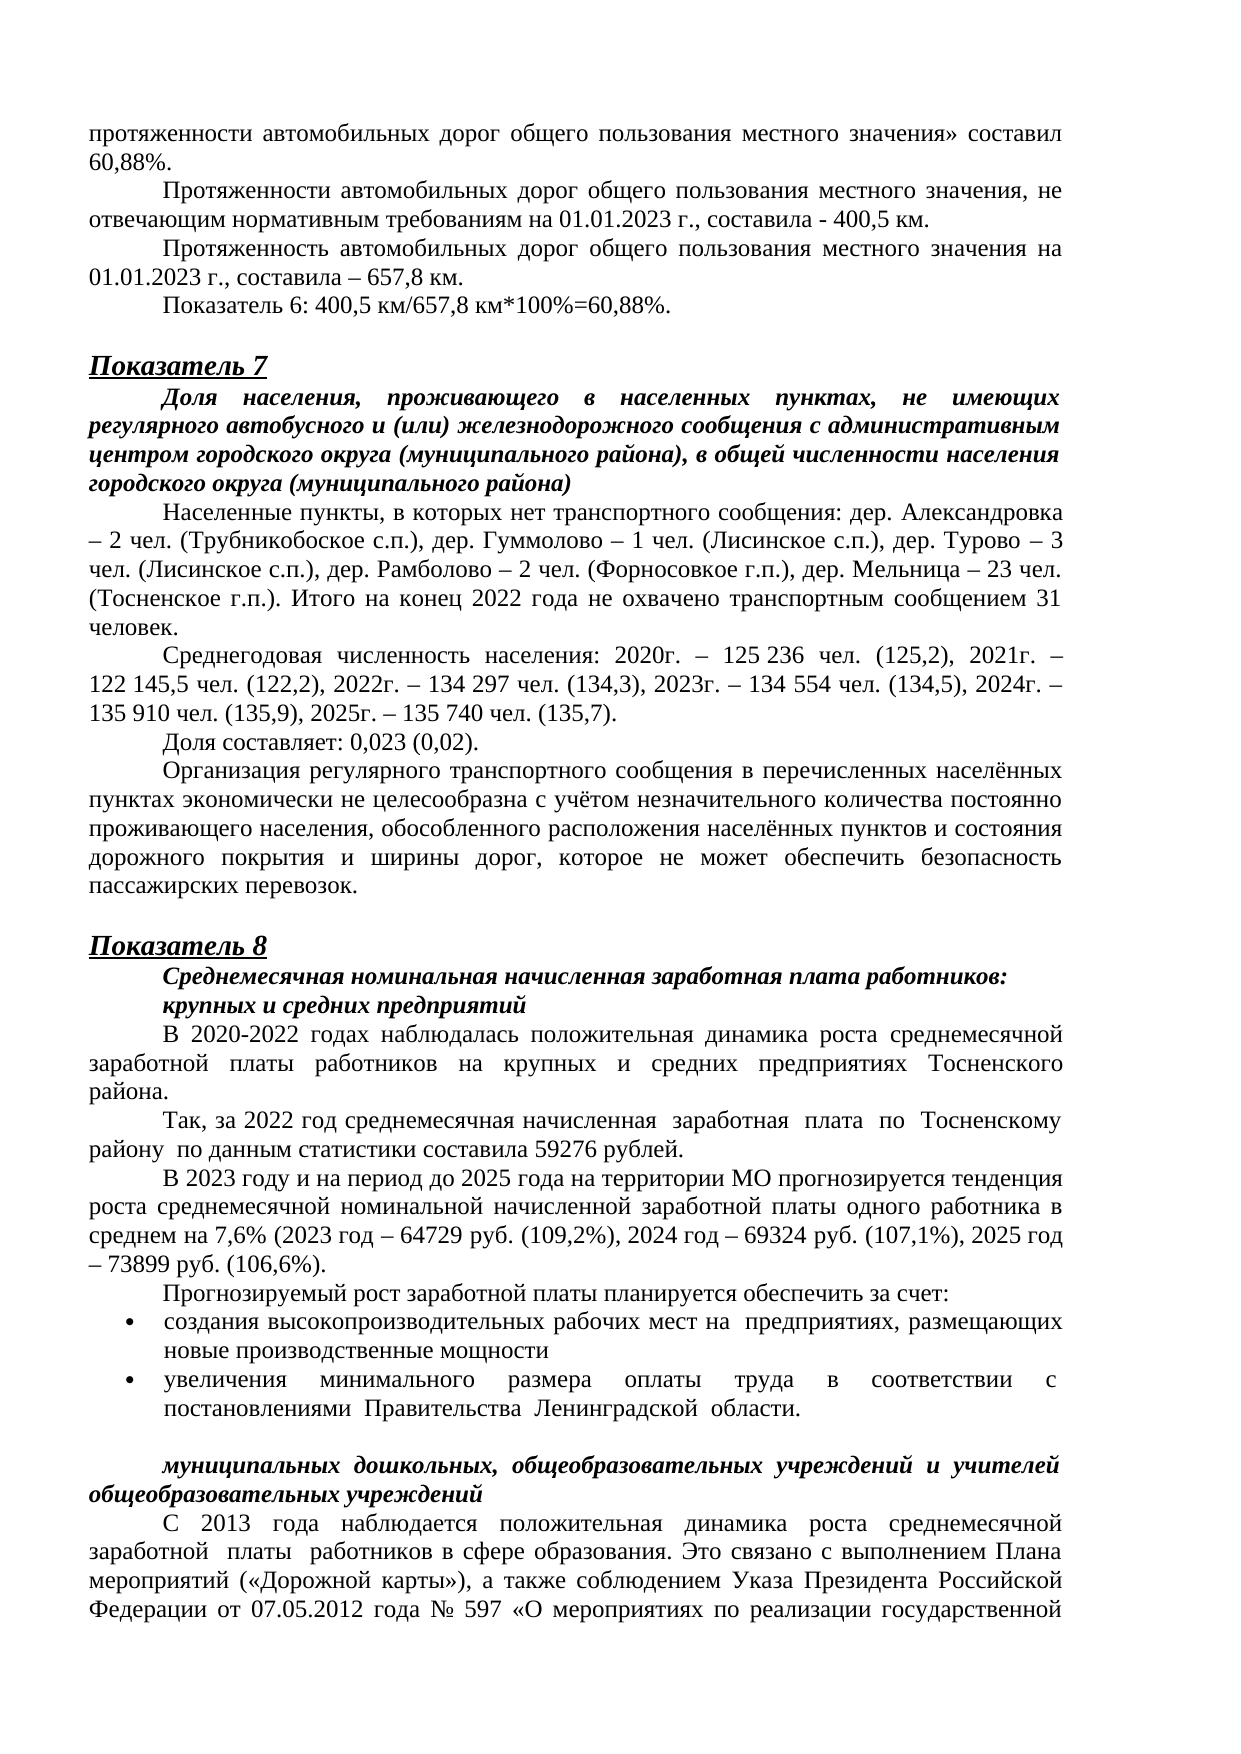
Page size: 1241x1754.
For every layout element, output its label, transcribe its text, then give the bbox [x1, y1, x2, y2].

text Протяженность автомобильных дорог общего пользования местного значения на 01.01.2023 г., составила – 657,8 км. [89, 233, 1063, 291]
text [89, 1508, 1063, 1623]
text В 2023 году и на период до 2025 года на территории МО прогнозируется тенденция роста среднемесячной номинальной начисленной заработной платы одного работника в среднем на 7,6% (2023 год – 64729 руб. (109,2%), 2024 год – 69324 руб. (107,1%), 2025 год – 73899 руб. (106,6%). [89, 1163, 1063, 1278]
text Организация регулярного транспортного сообщения в перечисленных населённых пунктах экономически не целесообразна с учётом незначительного количества постоянно проживающего населения, обособленного расположения населённых пунктов и состояния дорожного покрытия и ширины дорог, которое не может обеспечить безопасность пассажирских перевозок. [89, 755, 1063, 899]
text крупных и средних предприятий [89, 990, 1063, 1019]
list увеличения минимального размера оплаты труда в соответствии с постановлениями Правительства Ленинградской области. [126, 1364, 1063, 1421]
text Доля составляет: 0,023 (0,02). [89, 727, 1063, 755]
text муниципальных дошкольных, общеобразовательных учреждений и учителей общеобразовательных учреждений [89, 1450, 1063, 1508]
text Протяженности автомобильных дорог общего пользования местного значения, не отвечающим нормативным требованиям на 01.01.2023 г., составила - 400,5 км. [89, 176, 1063, 233]
text Доля населения, проживающего в населенных пунктах, не имеющих регулярного автобусного и (или) железнодорожного сообщения с административным центром городского округа (муниципального района), в общей численности населения городского округа (муниципального района) [89, 382, 1063, 497]
text Показатель 6: 400,5 км/657,8 км*100%=60,88%. [89, 291, 1063, 319]
text Показатель 7 [89, 348, 1063, 382]
text В 2020-2022 годах наблюдалась положительная динамика роста среднемесячной заработной платы работников на крупных и средних предприятиях Тосненского района. [89, 1019, 1063, 1105]
text Показатель 8 [89, 928, 1063, 961]
text Так, за 2022 год среднемесячная начисленная заработная плата по Тосненскому району по данным статистики составила 59276 рублей. [89, 1105, 1063, 1163]
text Прогнозируемый рост заработной платы планируется обеспечить за счет: [89, 1278, 1063, 1306]
text Среднемесячная номинальная начисленная заработная плата работников: [89, 961, 1063, 990]
text Населенные пункты, в которых нет транспортного сообщения: дер. Александровка – 2 чел. (Трубникобоское с.п.), дер. Гуммолово – 1 чел. (Лисинское с.п.), дер. Турово – 3 чел. (Лисинское с.п.), дер. Рамболово – 2 чел. (Форносовкое г.п.), дер. Мельница – 23 чел. (Тосненское г.п.). Итого на конец 2022 года не охвачено транспортным сообщением 31 человек. [89, 497, 1063, 640]
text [89, 118, 1063, 176]
list создания высокопроизводительных рабочих мест на предприятиях, размещающих новые производственные мощности [126, 1306, 1063, 1364]
text Среднегодовая численность населения: 2020г. – 125 236 чел. (125,2), 2021г. – 122 145,5 чел. (122,2), 2022г. – 134 297 чел. (134,3), 2023г. – 134 554 чел. (134,5), 2024г. – 135 910 чел. (135,9), 2025г. – 135 740 чел. (135,7). [89, 640, 1063, 727]
